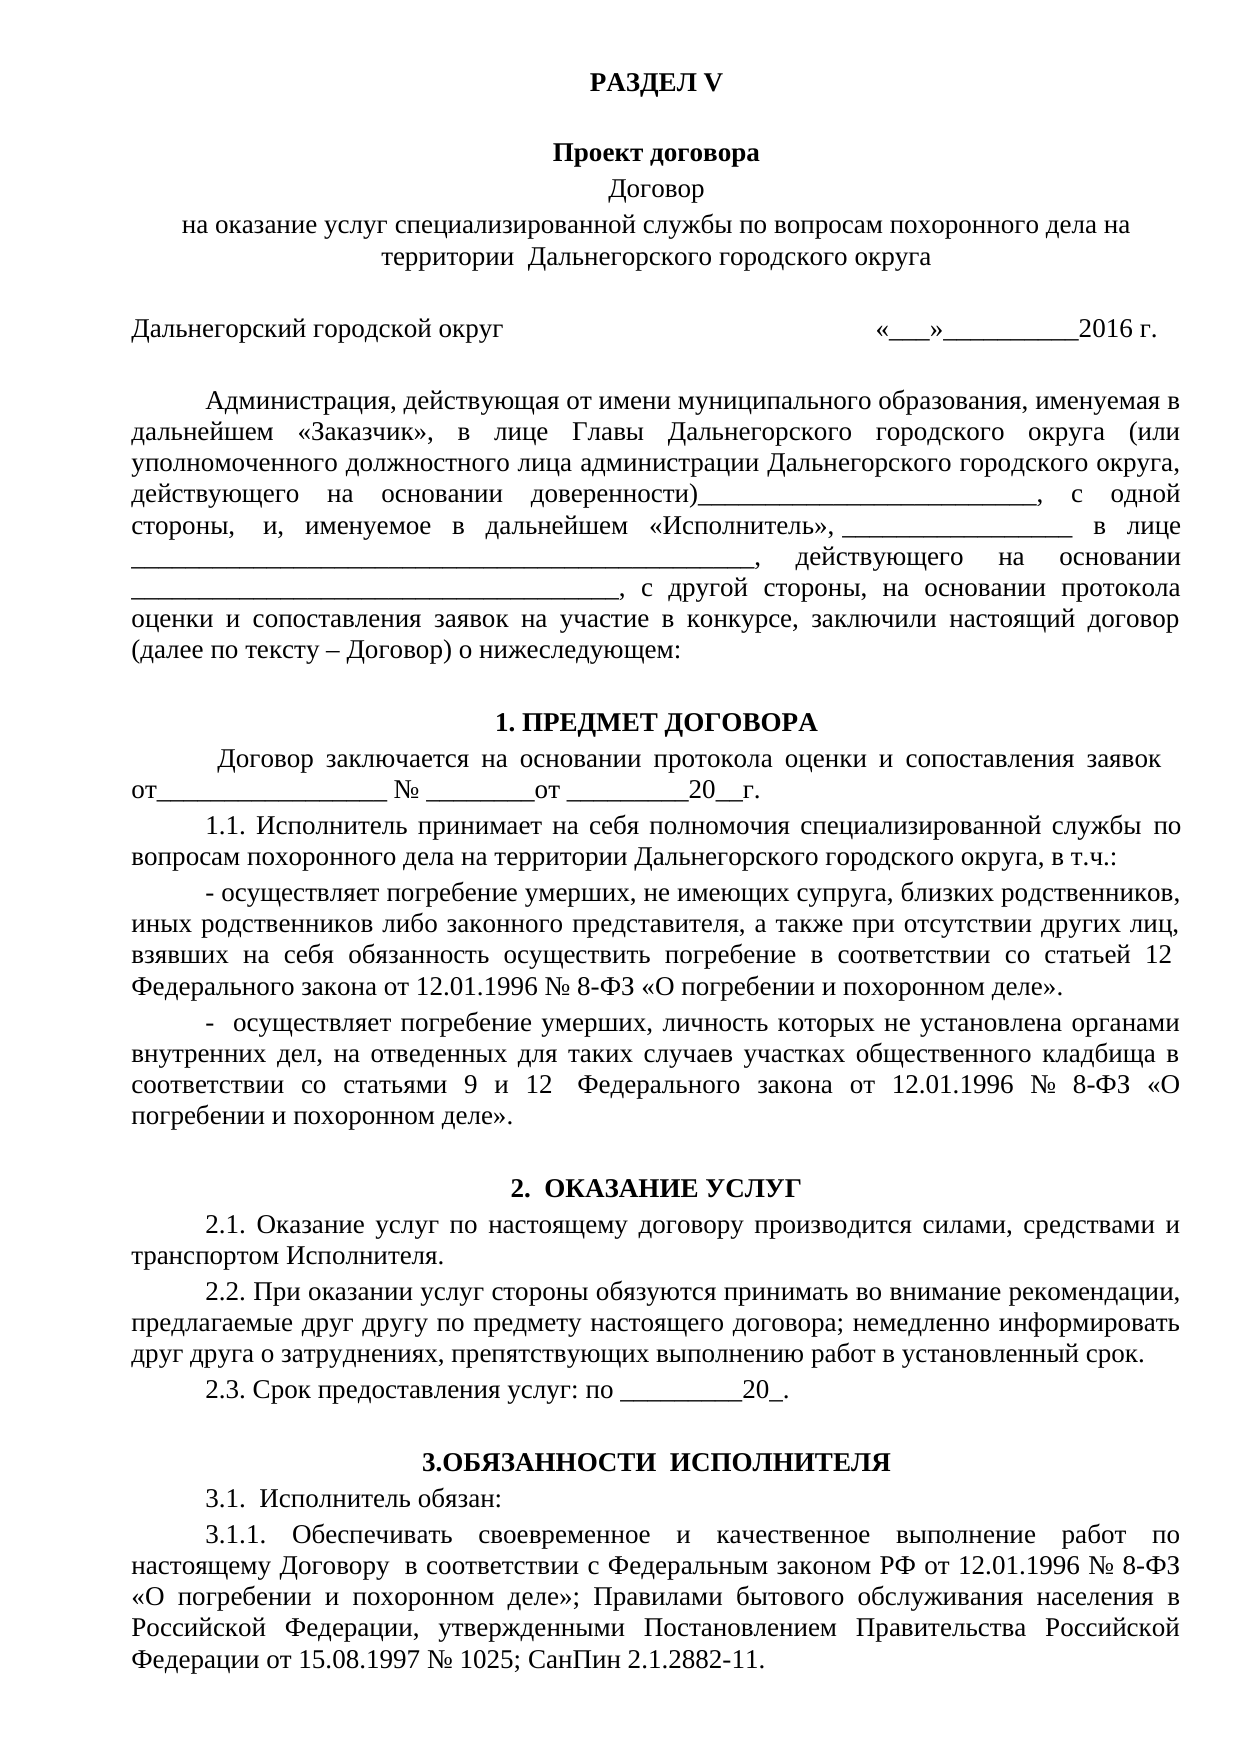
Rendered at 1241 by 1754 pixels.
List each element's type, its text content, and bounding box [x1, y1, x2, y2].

text 2. ОКАЗАНИЕ УСЛУГ [131, 1172, 1181, 1203]
text 1. ПРЕДМЕТ ДОГОВОРА [131, 706, 1181, 737]
text РАЗДЕЛ V [131, 66, 1181, 97]
text 2.1. Оказание услуг по настоящему договору производится силами, средствами и транспортом Исполнителя. [131, 1208, 1181, 1270]
text - осуществляет погребение умерших, не имеющих супруга, близких родственников, иных родственников либо законного представителя, а также при отсутствии других лиц, взявших на себя обязанность осуществить погребение в соответствии со статьей 12 Федерального закона от 12.01.1996 № 8-ФЗ «О погребении и похоронном деле». [131, 876, 1181, 1001]
text Дальнегорский городской округ «___»__________2016 г. [131, 312, 1181, 343]
text Проект договора [131, 136, 1181, 167]
text 3.1. Исполнитель обязан: [131, 1482, 1181, 1513]
text Договор [131, 172, 1181, 203]
text - осуществляет погребение умерших, личность которых не установлена органами внутренних дел, на отведенных для таких случаев участках общественного кладбища в соответствии со статьями 9 и 12 Федерального закона от 12.01.1996 № 8-ФЗ «О погребении и похоронном деле». [131, 1006, 1181, 1131]
text на оказание услуг специализированной службы по вопросам похоронного дела на территории Дальнегорского городского округа [131, 208, 1181, 271]
text Администрация, действующая от имени муниципального образования, именуемая в дальнейшем «Заказчик», в лице Главы Дальнегорского городского округа (или уполномоченного должностного лица администрации Дальнегорского городского округа, действующего на основании доверенности)_________________________, с одной стороны, и, именуемое в дальнейшем «Исполнитель», _________________ в лице ______________________________________________, действующего на основании ____________________________________, с другой стороны, на основании протокола оценки и сопоставления заявок на участие в конкурсе, заключили настоящий договор (далее по тексту – Договор) о нижеследующем: [131, 384, 1181, 664]
text 2.2. При оказании услуг стороны обязуются принимать во внимание рекомендации, предлагаемые друг другу по предмету настоящего договора; немедленно информировать друг друга о затруднениях, препятствующих выполнению работ в установленный срок. [131, 1275, 1181, 1368]
text Договор заключается на основании протокола оценки и сопоставления заявок от_________________ № ________от _________20__г. [131, 742, 1181, 804]
text 2.3. Срок предоставления услуг: по _________20_. [131, 1373, 1181, 1405]
text 1.1. Исполнитель принимает на себя полномочия специализированной службы по вопросам похоронного дела на территории Дальнегорского городского округа, в т.ч.: [131, 809, 1181, 871]
text 3.1.1. Обеспечивать своевременное и качественное выполнение работ по настоящему Договору в соответствии с Федеральным законом РФ от 12.01.1996 № 8-ФЗ «О погребении и похоронном деле»; Правилами бытового обслуживания населения в Российской Федерации, утвержденными Постановлением Правительства Российской Федерации от 15.08.1997 № 1025; СанПин 2.1.2882-11. [131, 1518, 1181, 1674]
text 3.ОБЯЗАННОСТИ ИСПОЛНИТЕЛЯ [131, 1446, 1181, 1477]
